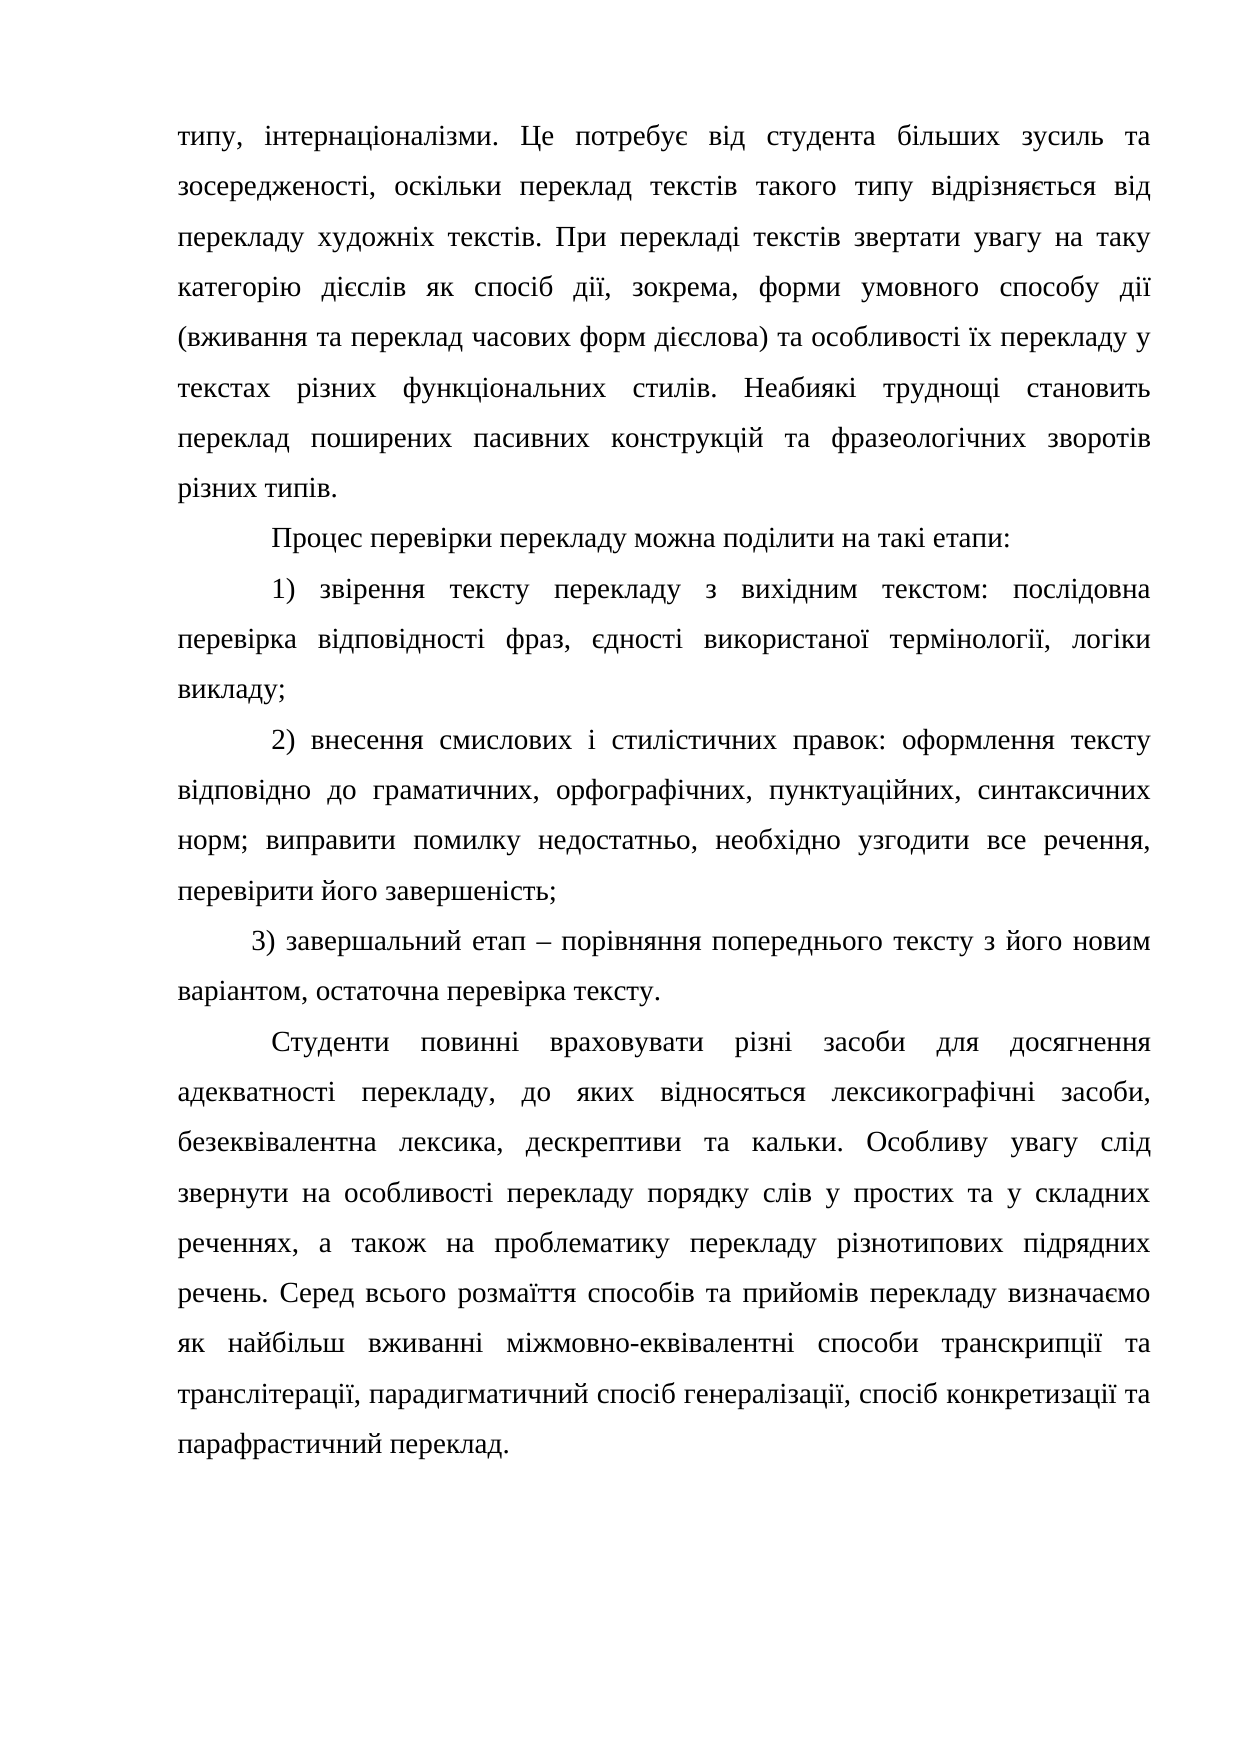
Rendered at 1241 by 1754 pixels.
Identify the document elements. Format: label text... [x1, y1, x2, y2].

text 3) завершальний етап – порівняння попереднього тексту з його новим варіантом, остаточна перевірка тексту. [177, 923, 1152, 1007]
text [177, 118, 1152, 504]
text Процес перевірки перекладу можна поділити на такі етапи: [177, 521, 1152, 554]
text 2) внесення смислових і стилістичних правок: оформлення тексту відповідно до граматичних, орфографічних, пунктуаційних, синтаксичних норм; виправити помилку недостатньо, необхідно узгодити все речення, перевірити його завершеність; [177, 722, 1152, 906]
text 1) звірення тексту перекладу з вихідним текстом: послідовна перевірка відповідності фраз, єдності використаної термінології, логіки викладу; [177, 571, 1152, 705]
text Студенти повинні враховувати різні засоби для досягнення адекватності перекладу, до яких відносяться лексикографічні засоби, безеквівалентна лексика, дескрептиви та кальки. Особливу увагу слід звернути на особливості перекладу порядку слів у простих та у складних реченнях, а також на проблематику перекладу різнотипових підрядних речень. Серед всього розмаїття способів та прийомів перекладу визначаємо як найбільш вживанні міжмовно-еквівалентні способи транскрипції та транслітерації, парадигматичний спосіб генералізації, спосіб конкретизації та парафрастичний переклад. [177, 1024, 1152, 1460]
